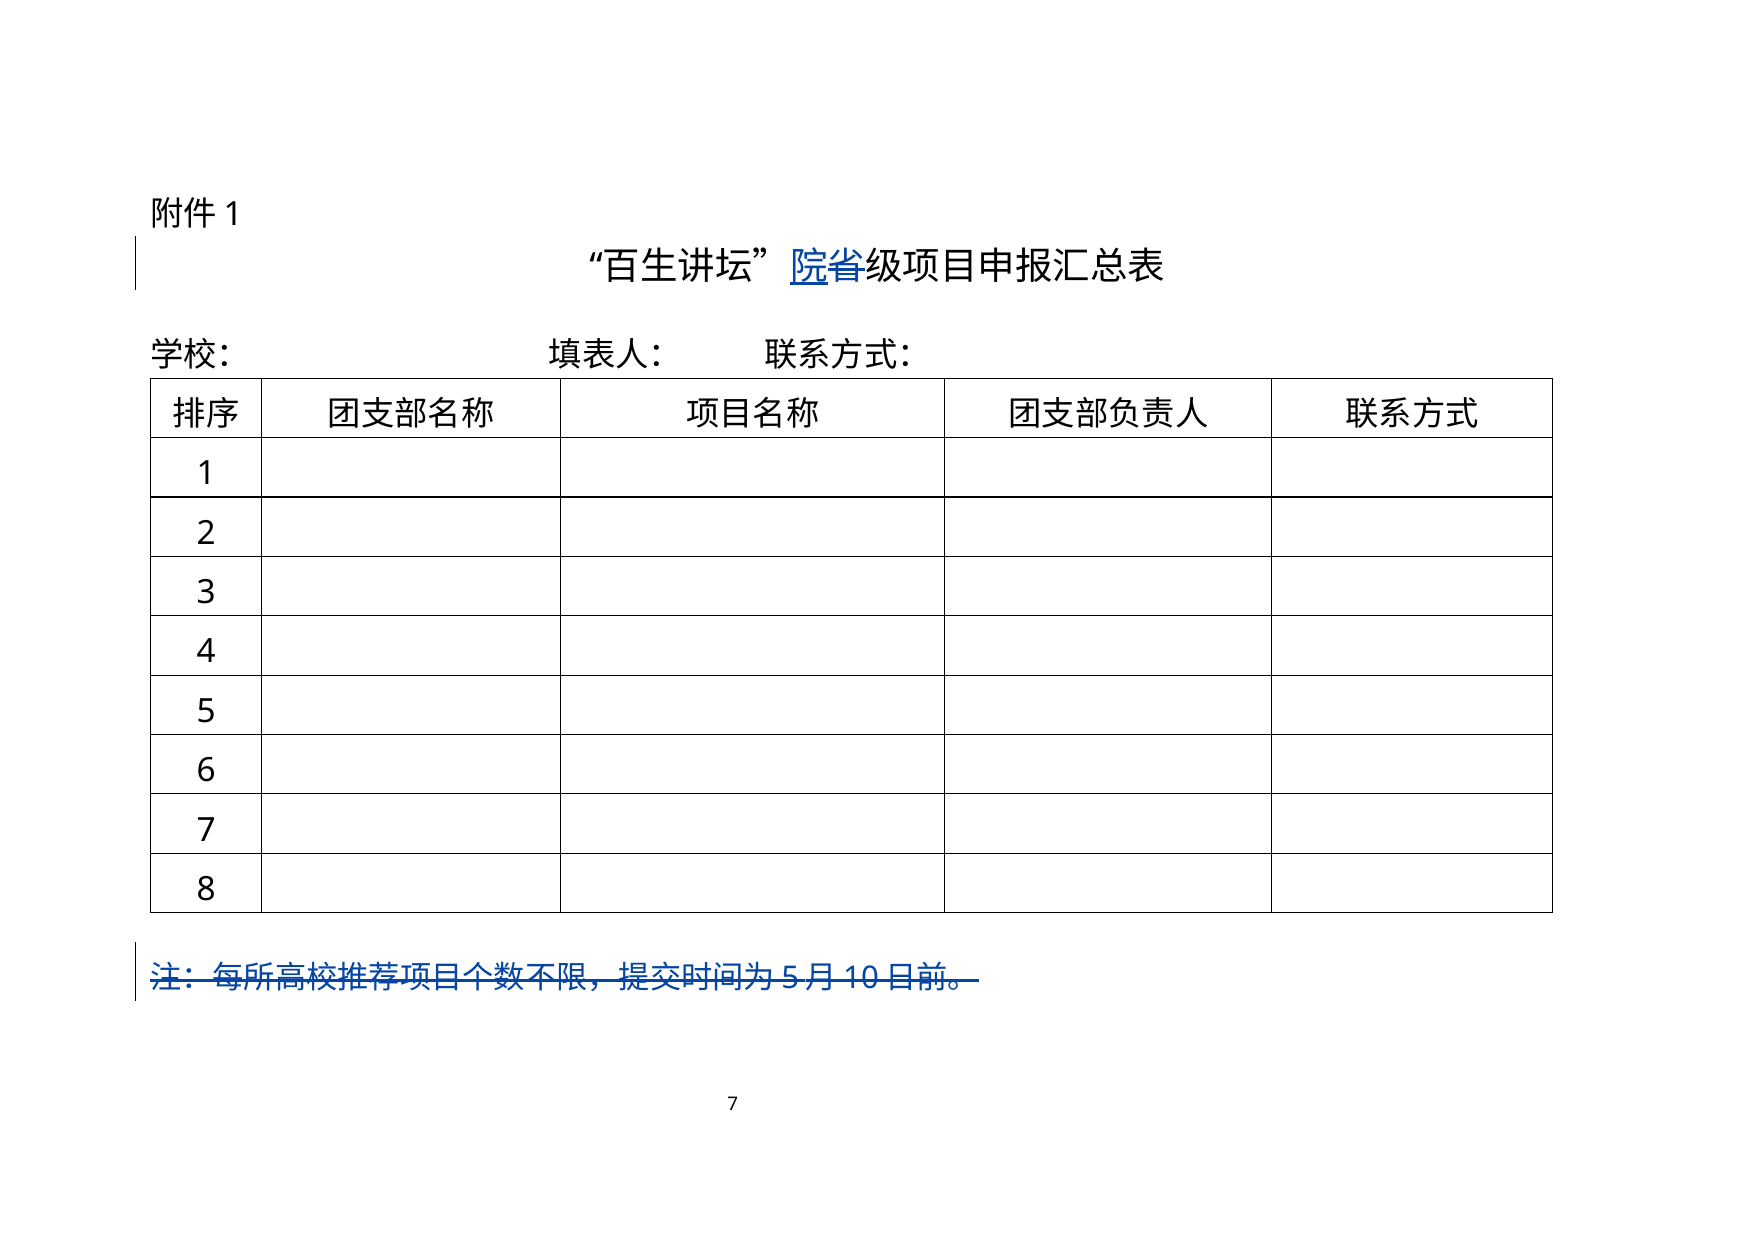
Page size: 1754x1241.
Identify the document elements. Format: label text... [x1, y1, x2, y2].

text 附件1 [150, 187, 1604, 236]
table_cell 4 [151, 616, 261, 674]
table_cell [561, 498, 944, 556]
table_cell [262, 498, 560, 556]
table_cell [262, 676, 560, 734]
table_cell [1272, 735, 1552, 793]
table_cell [561, 616, 944, 674]
text 学校： 填表人： 联系方式： [150, 319, 1604, 378]
table_cell [1272, 557, 1552, 615]
table_cell 3 [151, 557, 261, 615]
table_cell [561, 438, 944, 496]
table_cell [945, 794, 1271, 853]
table_cell [1272, 794, 1552, 853]
table_cell [945, 557, 1271, 615]
table_cell [561, 676, 944, 734]
table_cell [262, 794, 560, 853]
table_cell 2 [151, 498, 261, 556]
table_cell [945, 676, 1271, 734]
table_cell [1272, 438, 1552, 496]
table_cell [1272, 498, 1552, 556]
table_cell [1272, 616, 1552, 674]
table_cell [262, 438, 560, 496]
table_cell 6 [151, 735, 261, 793]
table_cell [561, 557, 944, 615]
table_cell [561, 854, 944, 912]
table_cell [945, 616, 1271, 674]
table_header 排序 [151, 379, 261, 437]
table_cell 5 [151, 676, 261, 734]
table_cell [262, 854, 560, 912]
table_cell [1272, 676, 1552, 734]
table_header 项目名称 [561, 379, 944, 437]
table_cell [262, 557, 560, 615]
table_cell [561, 735, 944, 793]
table_cell [945, 854, 1271, 912]
table_cell 1 [151, 438, 261, 496]
table_cell [945, 438, 1271, 496]
table_cell [1272, 854, 1552, 912]
table_cell [945, 498, 1271, 556]
table_header 团支部负责人 [945, 379, 1271, 437]
table_header 联系方式 [1272, 379, 1552, 437]
table_cell [561, 794, 944, 853]
table_cell 8 [151, 854, 261, 912]
table_cell 7 [151, 794, 261, 853]
table_header 团支部名称 [262, 379, 560, 437]
text “百生讲坛”级项目申报汇总表 [150, 236, 1604, 290]
table_cell [262, 735, 560, 793]
table_cell [945, 735, 1271, 793]
table_cell [262, 616, 560, 674]
